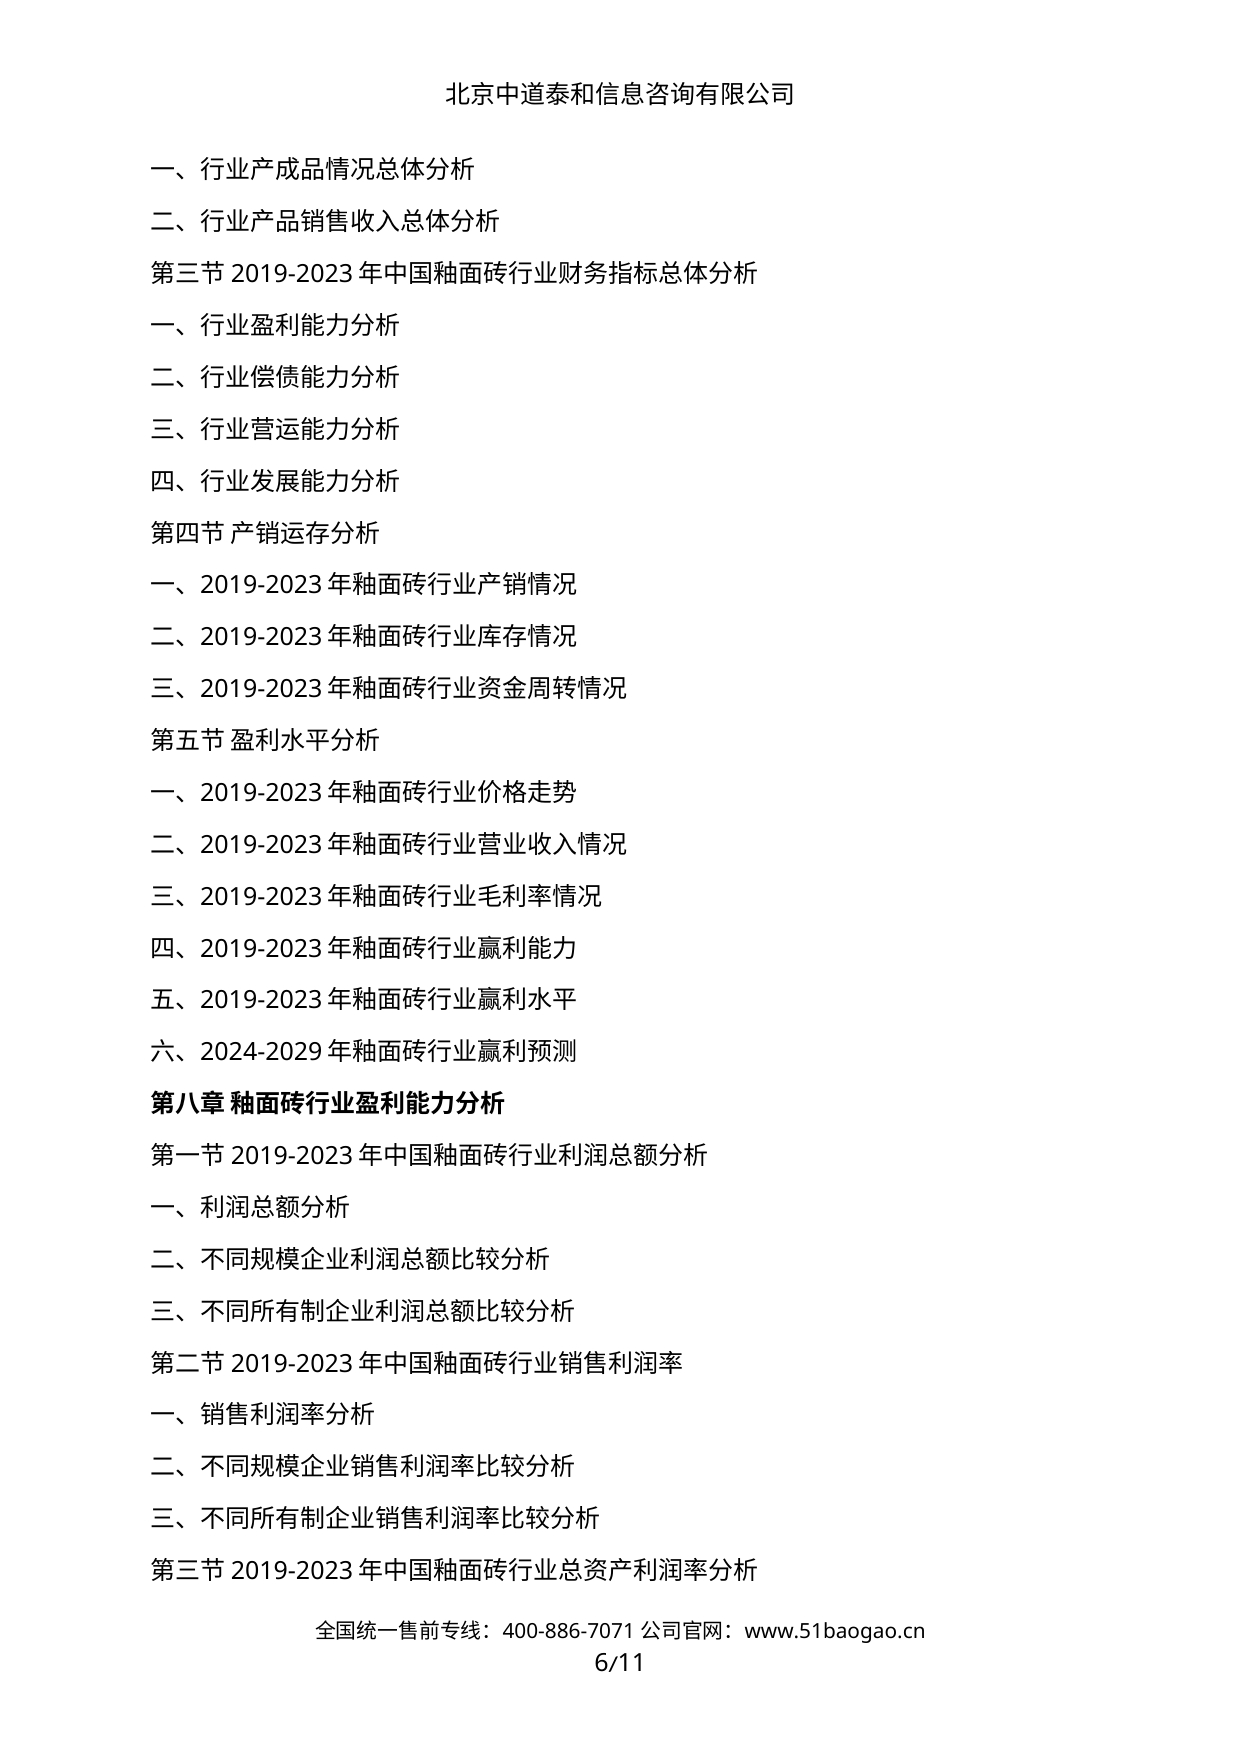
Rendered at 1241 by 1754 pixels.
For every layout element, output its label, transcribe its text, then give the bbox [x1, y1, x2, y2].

text 二、行业偿债能力分析 [150, 357, 1090, 394]
text 二、不同规模企业利润总额比较分析 [150, 1239, 1090, 1276]
text 四、2019-2023年釉面砖行业赢利能力 [150, 928, 1090, 964]
text 三、不同所有制企业利润总额比较分析 [150, 1291, 1090, 1327]
text 三、不同所有制企业销售利润率比较分析 [150, 1499, 1090, 1535]
text 一、销售利润率分析 [150, 1395, 1090, 1431]
text 一、行业盈利能力分析 [150, 306, 1090, 342]
text 二、2019-2023年釉面砖行业营业收入情况 [150, 824, 1090, 861]
text 第二节 2019-2023年中国釉面砖行业销售利润率 [150, 1343, 1090, 1379]
text 一、2019-2023年釉面砖行业产销情况 [150, 565, 1090, 601]
text 三、行业营运能力分析 [150, 409, 1090, 446]
text 第三节 2019-2023年中国釉面砖行业财务指标总体分析 [150, 254, 1090, 290]
text 第五节 盈利水平分析 [150, 721, 1090, 757]
text 六、2024-2029年釉面砖行业赢利预测 [150, 1032, 1090, 1068]
text 三、2019-2023年釉面砖行业资金周转情况 [150, 669, 1090, 705]
text 一、行业产成品情况总体分析 [150, 150, 1090, 186]
text 五、2019-2023年釉面砖行业赢利水平 [150, 980, 1090, 1016]
text 一、利润总额分析 [150, 1187, 1090, 1224]
text 二、不同规模企业销售利润率比较分析 [150, 1447, 1090, 1483]
text 第一节 2019-2023年中国釉面砖行业利润总额分析 [150, 1136, 1090, 1172]
text 第四节 产销运存分析 [150, 513, 1090, 549]
text 二、行业产品销售收入总体分析 [150, 202, 1090, 238]
text 第八章 釉面砖行业盈利能力分析 [150, 1084, 1090, 1120]
text 二、2019-2023年釉面砖行业库存情况 [150, 617, 1090, 653]
text 四、行业发展能力分析 [150, 461, 1090, 497]
text 第三节 2019-2023年中国釉面砖行业总资产利润率分析 [150, 1551, 1090, 1587]
text 一、2019-2023年釉面砖行业价格走势 [150, 772, 1090, 809]
text 三、2019-2023年釉面砖行业毛利率情况 [150, 876, 1090, 912]
